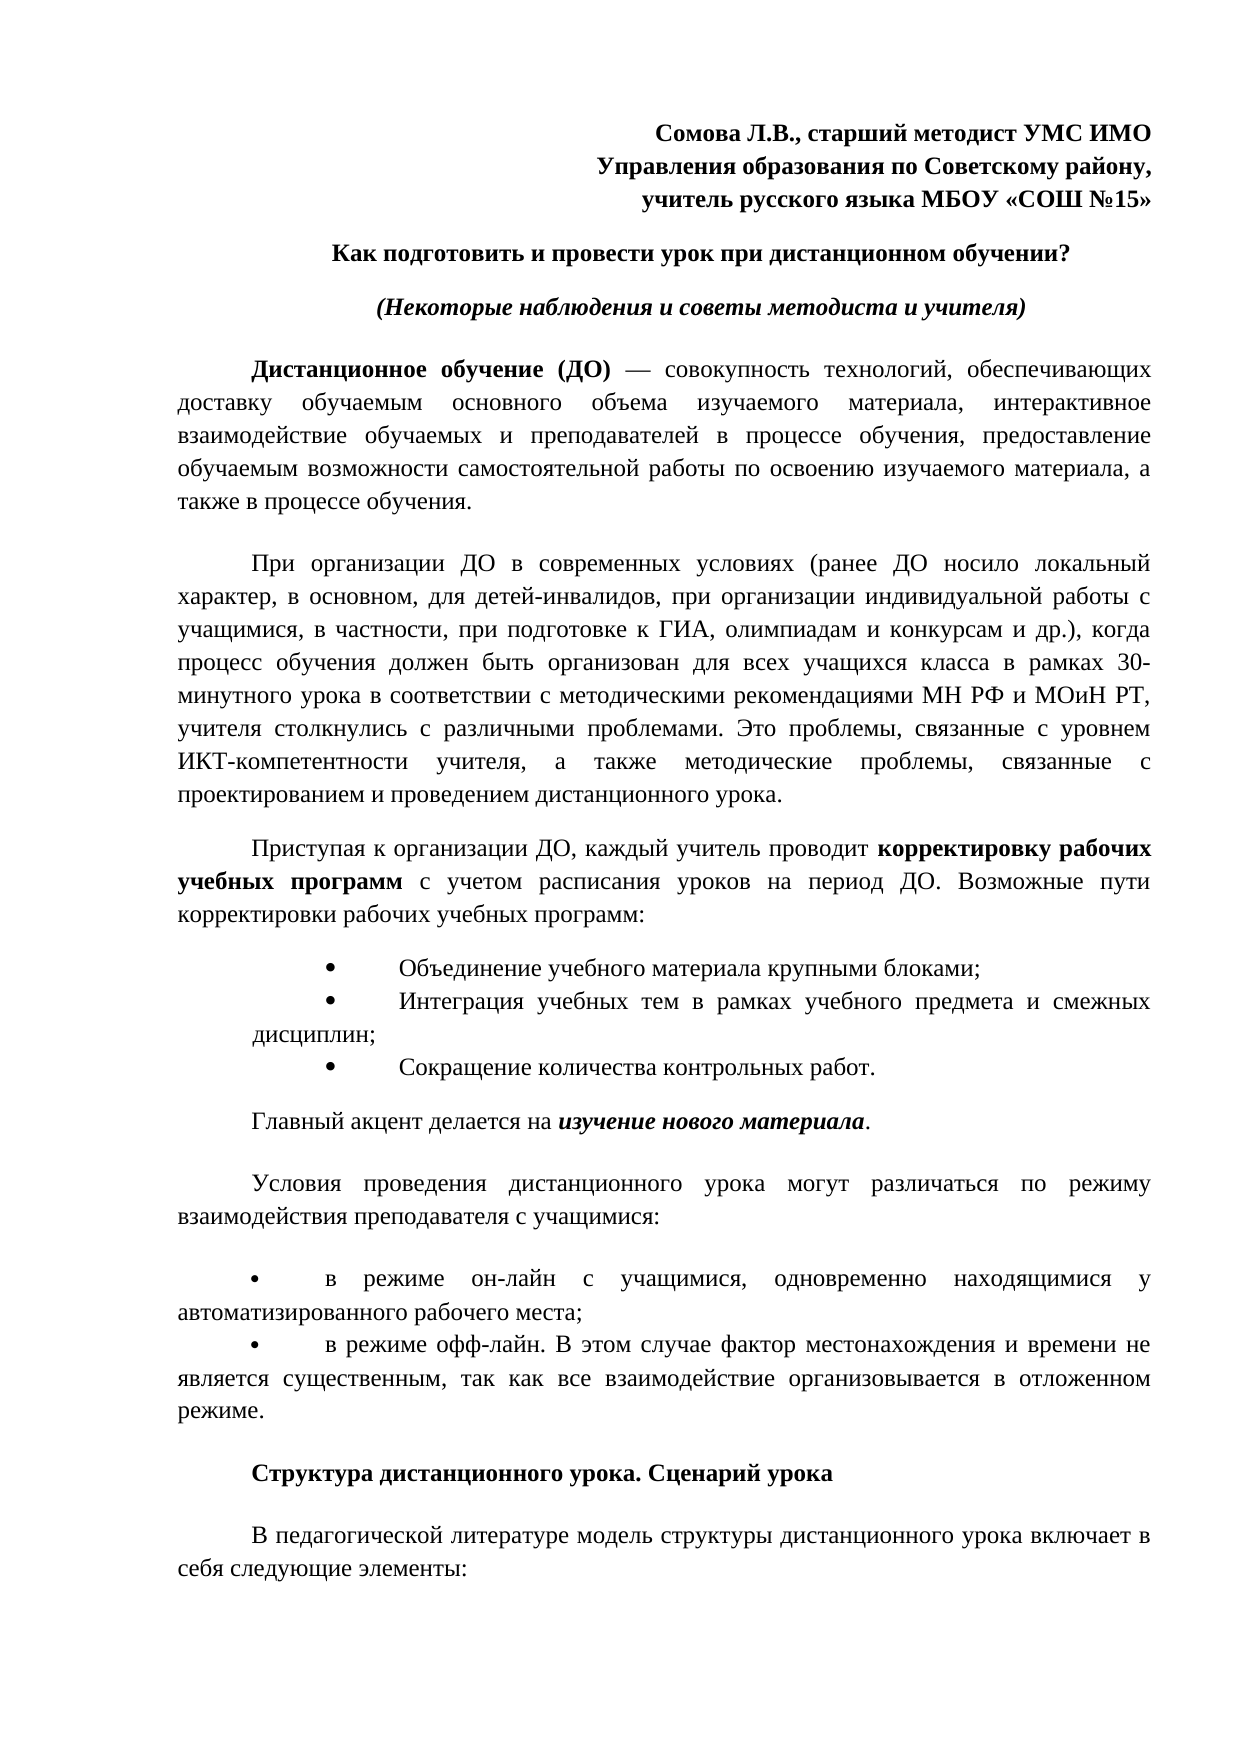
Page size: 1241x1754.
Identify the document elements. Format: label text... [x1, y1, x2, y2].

text Условия проведения дистанционного урока могут различаться по режиму взаимодействия преподавателя с учащимися: [177, 1168, 1152, 1230]
text Структура дистанционного урока. Сценарий урока [177, 1458, 1152, 1487]
text В педагогической литературе модель структуры дистанционного урока включает в себя следующие элементы: [177, 1520, 1152, 1582]
list Сокращение количества контрольных работ. [252, 1052, 1152, 1081]
list Объединение учебного материала крупными блоками; [252, 953, 1152, 982]
list в режиме он-лайн с учащимися, одновременно находящимися у автоматизированного рабочего места; [177, 1263, 1152, 1325]
text Приступая к организации ДО, каждый учитель проводит корректировку рабочих учебных программ с учетом расписания уроков на период ДО. Возможные пути корректировки рабочих учебных программ: [177, 833, 1152, 928]
text Как подготовить и провести урок при дистанционном обучении? [177, 238, 1152, 267]
text Главный акцент делается на изучение нового материала. [177, 1106, 1152, 1135]
list Интеграция учебных тем в рамках учебного предмета и смежных дисциплин; [252, 986, 1152, 1048]
text (Некоторые наблюдения и советы методиста и учителя) [177, 292, 1152, 321]
list в режиме офф-лайн. В этом случае фактор местонахождения и времени не является существенным, так как все взаимодействие организовывается в отложенном режиме. [177, 1329, 1152, 1424]
text Дистанционное обучение (ДО) — совокупность технологий, обеспечивающих доставку обучаемым основного объема изучаемого материала, интерактивное взаимодействие обучаемых и преподавателей в процессе обучения, предоставление обучаемым возможности самостоятельной работы по освоению изучаемого материала, а также в процессе обучения. [177, 354, 1152, 515]
text Сомова Л.В., старший методист УМС ИМО Управления образования по Советскому району, учитель русского языка МБОУ «СОШ №15» [546, 118, 1152, 213]
text При организации ДО в современных условиях (ранее ДО носило локальный характер, в основном, для детей-инвалидов, при организации индивидуальной работы с учащимися, в частности, при подготовке к ГИА, олимпиадам и конкурсам и др.), когда процесс обучения должен быть организован для всех учащихся класса в рамках 30-минутного урока в соответствии с методическими рекомендациями МН РФ и МОиН РТ, учителя столкнулись с различными проблемами. Это проблемы, связанные с уровнем ИКТ-компетентности учителя, а также методические проблемы, связанные с проектированием и проведением дистанционного урока. [177, 548, 1152, 808]
